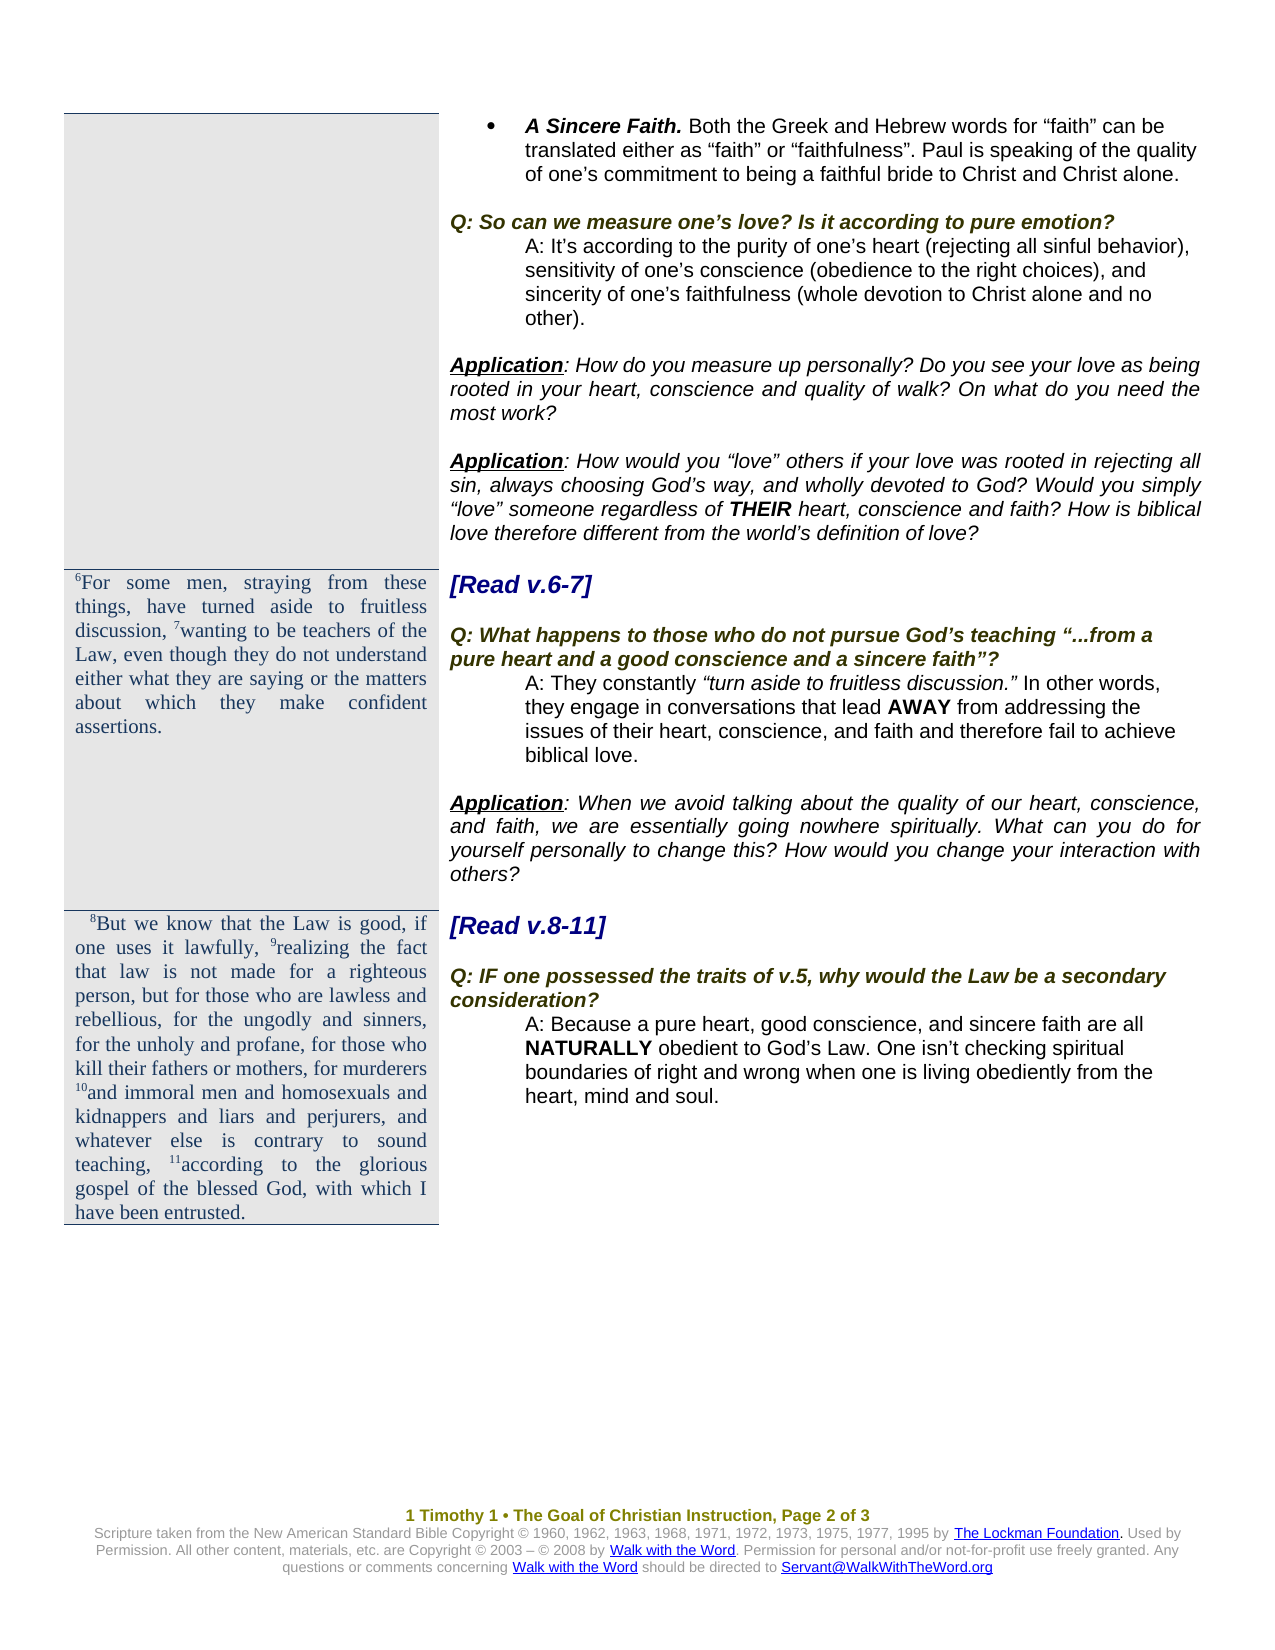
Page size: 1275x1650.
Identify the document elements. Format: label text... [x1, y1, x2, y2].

table_cell 6For some men, straying from these things, have turned aside to fruitless discussion, 7wanting to be teachers of the Law, even though they do not understand either what they are saying or the matters about which they make confident assertions. [64, 570, 439, 910]
table_cell [Read v.6-7] Q: What happens to those who do not pursue God’s teaching “...from a pure heart and a good conscience and a sincere faith”? A: They constantly “turn aside to fruitless discussion.” In other words, they engage in conversations that lead AWAY from addressing the issues of their heart, conscience, and faith and therefore fail to achieve biblical love. Application: When we avoid talking about the quality of our heart, conscience, and faith, we are essentially going nowhere spiritually. What can you do for yourself personally to change this? How would you change your interaction with others? [439, 569, 1213, 910]
table_cell 8But we know that the Law is good, if one uses it lawfully, 9realizing the fact that law is not made for a righteous person, but for those who are lawless and rebellious, for the ungodly and sinners, for the unholy and profane, for those who kill their fathers or mothers, for murderers 10and immoral men and homosexuals and kidnappers and liars and perjurers, and whatever else is contrary to sound teaching, 11according to the glorious gospel of the blessed God, with which I have been entrusted. [64, 911, 439, 1224]
table_cell [Read v.8-11] Q: IF one possessed the traits of v.5, why would the Law be a secondary consideration? A: Because a pure heart, good conscience, and sincere faith are all NATURALLY obedient to God’s Law. One isn’t checking spiritual boundaries of right and wrong when one is living obediently from the heart, mind and soul. [439, 910, 1213, 1224]
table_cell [64, 114, 439, 569]
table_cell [439, 113, 1213, 569]
